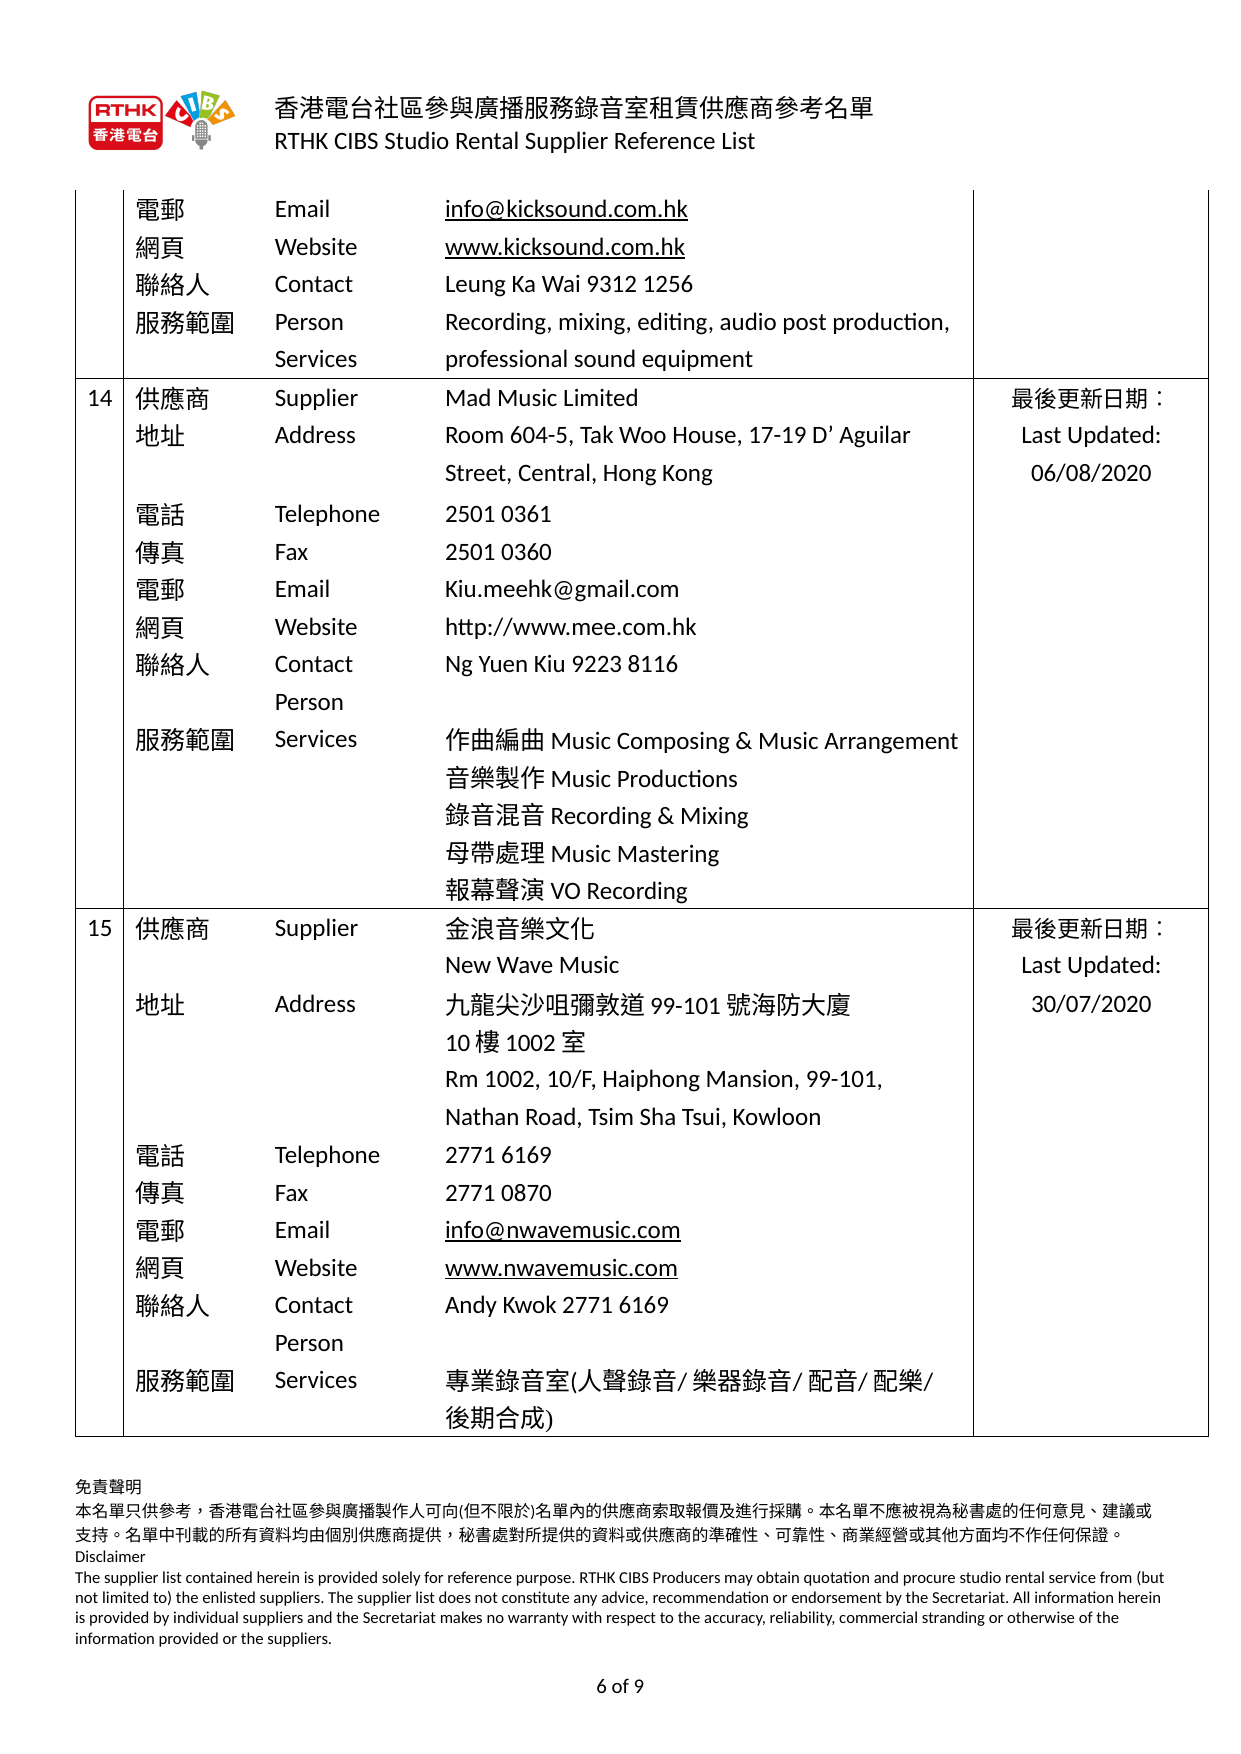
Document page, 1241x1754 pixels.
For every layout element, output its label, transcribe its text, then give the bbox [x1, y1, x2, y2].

table_cell 電話 [124, 1135, 263, 1173]
table_cell 2771 6169 [434, 1135, 973, 1173]
table_cell 地址 [124, 984, 263, 1135]
table_cell Andy Kwok 2771 6169 [434, 1286, 973, 1361]
table_cell Mad Music Limited [434, 379, 973, 416]
table_cell 專業錄音室(人聲錄音/ 樂器錄音/ 配音/ 配樂/ 後期合成) [434, 1361, 973, 1436]
table_cell Contact Person [263, 1286, 433, 1361]
table_cell Supplier [263, 379, 433, 416]
table_cell Services [263, 1361, 433, 1436]
table_cell 聯絡人 [124, 265, 263, 302]
table_cell 網頁 [124, 608, 263, 645]
table_cell 服務範圍 [124, 720, 263, 908]
table_cell Supplier [263, 909, 433, 984]
table_cell 供應商 [124, 909, 263, 984]
table_cell Room 604-5, Tak Woo House, 17-19 D’ Aguilar Street, Central, Hong Kong [434, 416, 973, 494]
table_cell 服務範圍 [124, 1361, 263, 1436]
table_cell 供應商 [124, 379, 263, 416]
table_cell 14 [76, 379, 123, 908]
table_cell 電郵 [124, 570, 263, 608]
table_cell 聯絡人 [124, 645, 263, 720]
table_cell Address [263, 416, 433, 494]
table_cell Website [263, 228, 433, 265]
table_cell Kiu.meehk@gmail.com [434, 570, 973, 608]
table_cell Ng Yuen Kiu 9223 8116 [434, 645, 973, 720]
table_cell 作曲編曲 Music Composing & Music Arrangement 音樂製作 Music Productions 錄音混音 Recording & Mixing 母帶處理 Music Mastering 報幕聲演 VO Recording [434, 720, 973, 908]
table_cell www.nwavemusic.com [434, 1248, 973, 1286]
table_cell 15 [76, 909, 123, 1436]
table_cell 2501 0360 [434, 533, 973, 570]
table_cell 2771 0870 [434, 1173, 973, 1211]
table_cell Fax [263, 1173, 433, 1211]
table_cell Email [263, 1211, 433, 1248]
table_cell 網頁 [124, 228, 263, 265]
table_cell 網頁 [124, 1248, 263, 1286]
table_cell Recording, mixing, editing, audio post production, professional sound equipment [434, 303, 973, 377]
table_cell Address [263, 984, 433, 1135]
table_cell 最後更新日期︰ Last Updated: [974, 909, 1208, 984]
table_cell Services [263, 720, 433, 908]
table_cell 金浪音樂文化 New Wave Music [434, 909, 973, 984]
table_cell 聯絡人 [124, 1286, 263, 1361]
table_cell 30/07/2020 [974, 984, 1208, 1436]
table_cell Website [263, 608, 433, 645]
table_cell Fax [263, 533, 433, 570]
table_cell info@kicksound.com.hk [434, 190, 973, 227]
table_cell 電郵 [124, 1211, 263, 1248]
table_cell Email [263, 190, 433, 227]
table_cell info@nwavemusic.com [434, 1211, 973, 1248]
table_cell Website [263, 1248, 433, 1286]
table_cell 服務範圍 [124, 303, 263, 377]
table_cell 06/08/2020 [974, 454, 1208, 908]
table_cell 地址 [124, 416, 263, 494]
table_cell 九龍尖沙咀彌敦道99-101號海防大廈 10樓1002室 Rm 1002, 10/F, Haiphong Mansion, 99-101, Nathan Road, Tsim Sha Tsui, Kowloon [434, 984, 973, 1135]
table_cell http://www.mee.com.hk [434, 608, 973, 645]
table_cell 傳真 [124, 1173, 263, 1211]
table_cell Leung Ka Wai 9312 1256 [434, 265, 973, 302]
table_cell Contact [263, 265, 433, 302]
table_cell Telephone [263, 494, 433, 533]
table_cell 傳真 [124, 533, 263, 570]
table_cell 2501 0361 [434, 494, 973, 533]
table_cell Email [263, 570, 433, 608]
table_cell 電郵 [124, 190, 263, 227]
table_cell Person Services [263, 303, 433, 377]
table_cell 最後更新日期︰ Last Updated: [974, 379, 1208, 453]
table_cell 電話 [124, 494, 263, 533]
table_cell www.kicksound.com.hk [434, 228, 973, 265]
picture [86, 88, 236, 152]
table_cell Contact Person [263, 645, 433, 720]
table_cell Telephone [263, 1135, 433, 1173]
